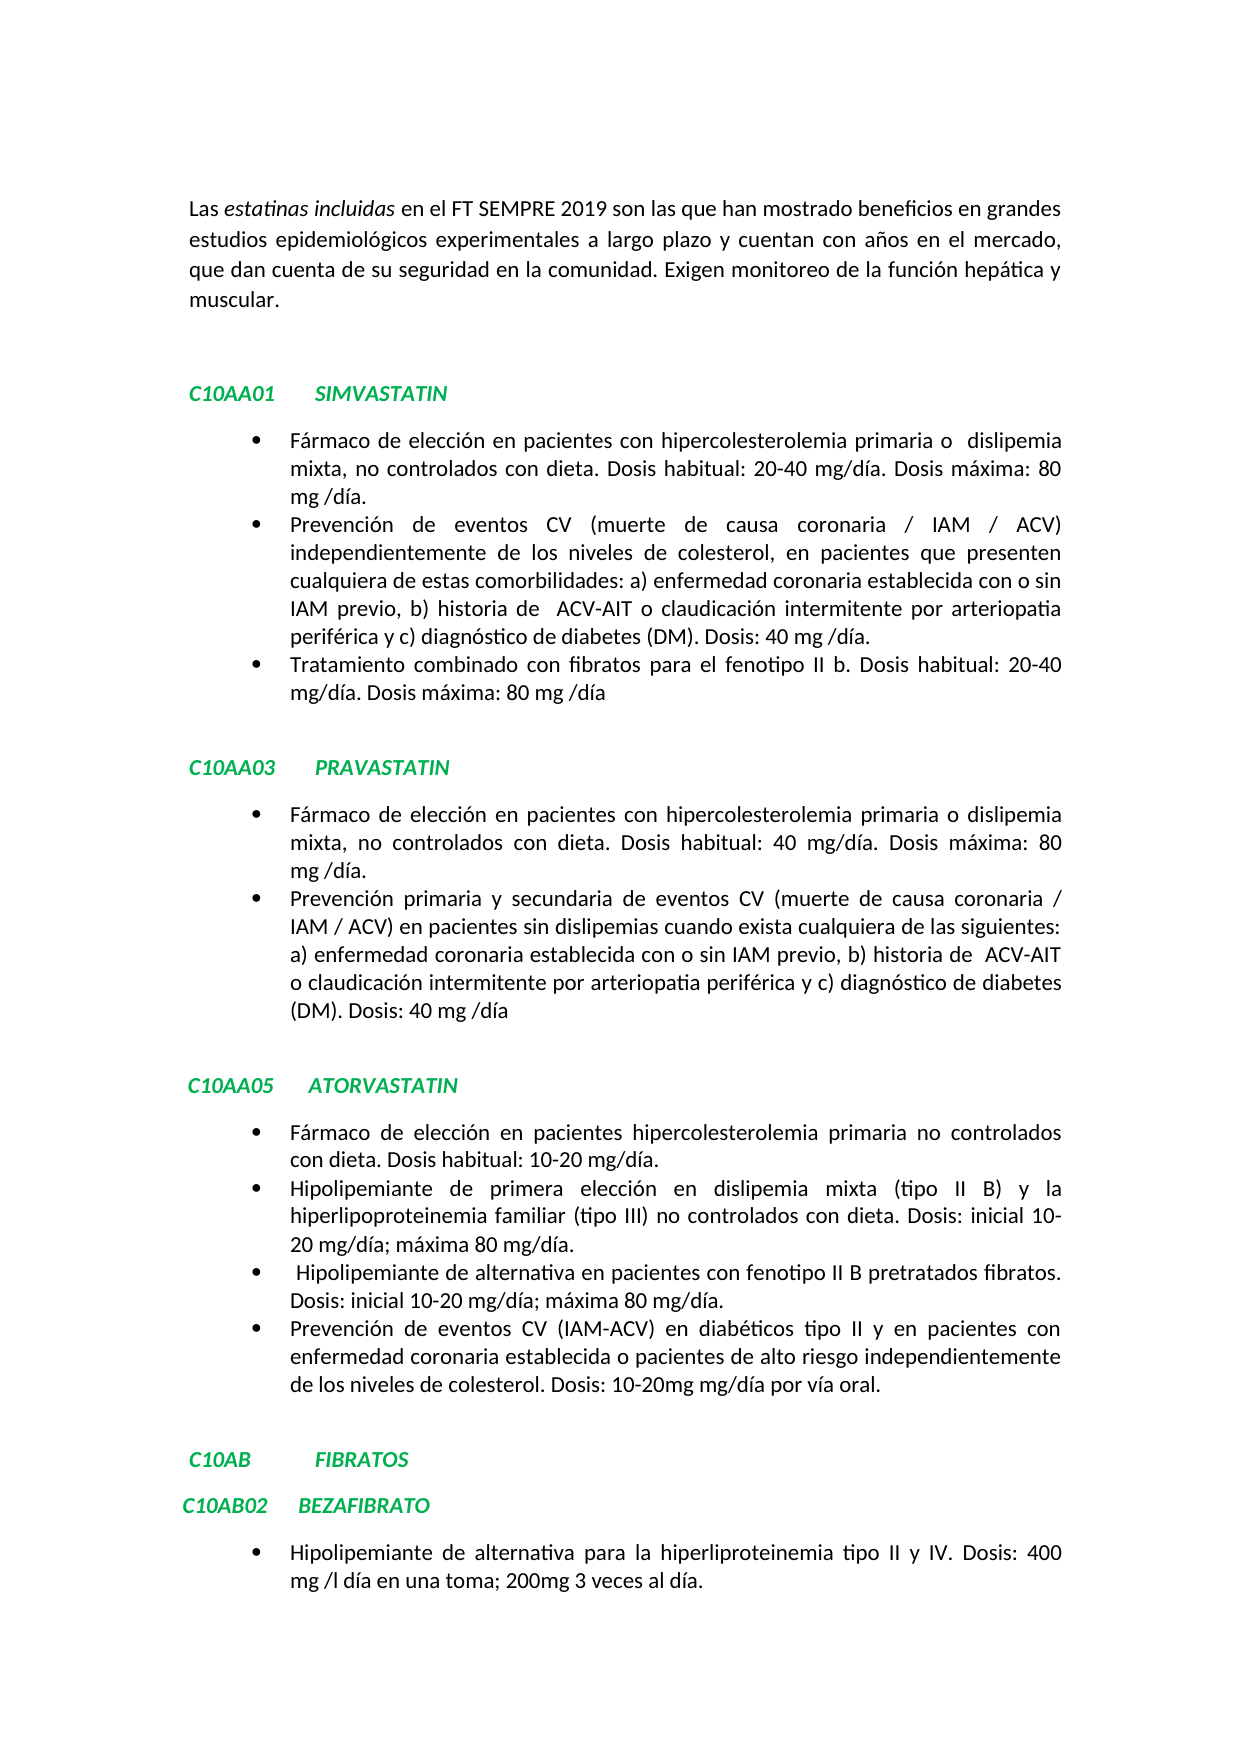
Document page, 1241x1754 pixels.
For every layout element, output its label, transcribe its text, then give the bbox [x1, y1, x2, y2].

text C10AB02 BEZAFIBRATO [182, 1492, 1063, 1519]
text Las estatinas incluidas en el FT SEMPRE 2019 son las que han mostrado beneficios en grandes estudios epidemiológicos experimentales a largo plazo y cuentan con años en el mercado, que dan cuenta de su seguridad en la comunidad. Exigen monitoreo de la función hepática y muscular. [189, 194, 1063, 313]
text C10AA01 SIMVASTATIN [189, 379, 1063, 407]
list Prevención primaria y secundaria de eventos CV (muerte de causa coronaria / IAM / ACV) en pacientes sin dislipemias cuando exista cualquiera de las siguientes: a) enfermedad coronaria establecida con o sin IAM previo, b) historia de ACV-AIT o claudicación intermitente por arteriopatia periférica y c) diagnóstico de diabetes (DM). Dosis: 40 mg /día [252, 884, 1063, 1024]
text C10AA03 PRAVASTATIN [189, 753, 1063, 781]
text C10AA05 ATORVASTATIN [182, 1071, 1063, 1099]
list Hipolipemiante de alternativa en pacientes con fenotipo II B pretratados fibratos. Dosis: inicial 10-20 mg/día; máxima 80 mg/día. [252, 1258, 1063, 1314]
list Fármaco de elección en pacientes hipercolesterolemia primaria no controlados con dieta. Dosis habitual: 10-20 mg/día. [252, 1118, 1063, 1174]
list Prevención de eventos CV (muerte de causa coronaria / IAM / ACV) independientemente de los niveles de colesterol, en pacientes que presenten cualquiera de estas comorbilidades: a) enfermedad coronaria establecida con o sin IAM previo, b) historia de ACV-AIT o claudicación intermitente por arteriopatia periférica y c) diagnóstico de diabetes (DM). Dosis: 40 mg /día. [252, 510, 1063, 650]
list Hipolipemiante de primera elección en dislipemia mixta (tipo II B) y la hiperlipoproteinemia familiar (tipo III) no controlados con dieta. Dosis: inicial 10-20 mg/día; máxima 80 mg/día. [252, 1174, 1063, 1258]
list Prevención de eventos CV (IAM-ACV) en diabéticos tipo II y en pacientes con enfermedad coronaria establecida o pacientes de alto riesgo independientemente de los niveles de colesterol. Dosis: 10-20mg mg/día por vía oral. [252, 1314, 1063, 1398]
list Fármaco de elección en pacientes con hipercolesterolemia primaria o dislipemia mixta, no controlados con dieta. Dosis habitual: 40 mg/día. Dosis máxima: 80 mg /día. [252, 800, 1063, 884]
text C10AB FIBRATOS [189, 1445, 1063, 1473]
list Hipolipemiante de alternativa para la hiperliproteinemia tipo II y IV. Dosis: 400 mg /l día en una toma; 200mg 3 veces al día. [252, 1538, 1063, 1594]
list Fármaco de elección en pacientes con hipercolesterolemia primaria o dislipemia mixta, no controlados con dieta. Dosis habitual: 20-40 mg/día. Dosis máxima: 80 mg /día. [252, 426, 1063, 510]
list Tratamiento combinado con fibratos para el fenotipo II b. Dosis habitual: 20-40 mg/día. Dosis máxima: 80 mg /día [252, 650, 1063, 706]
